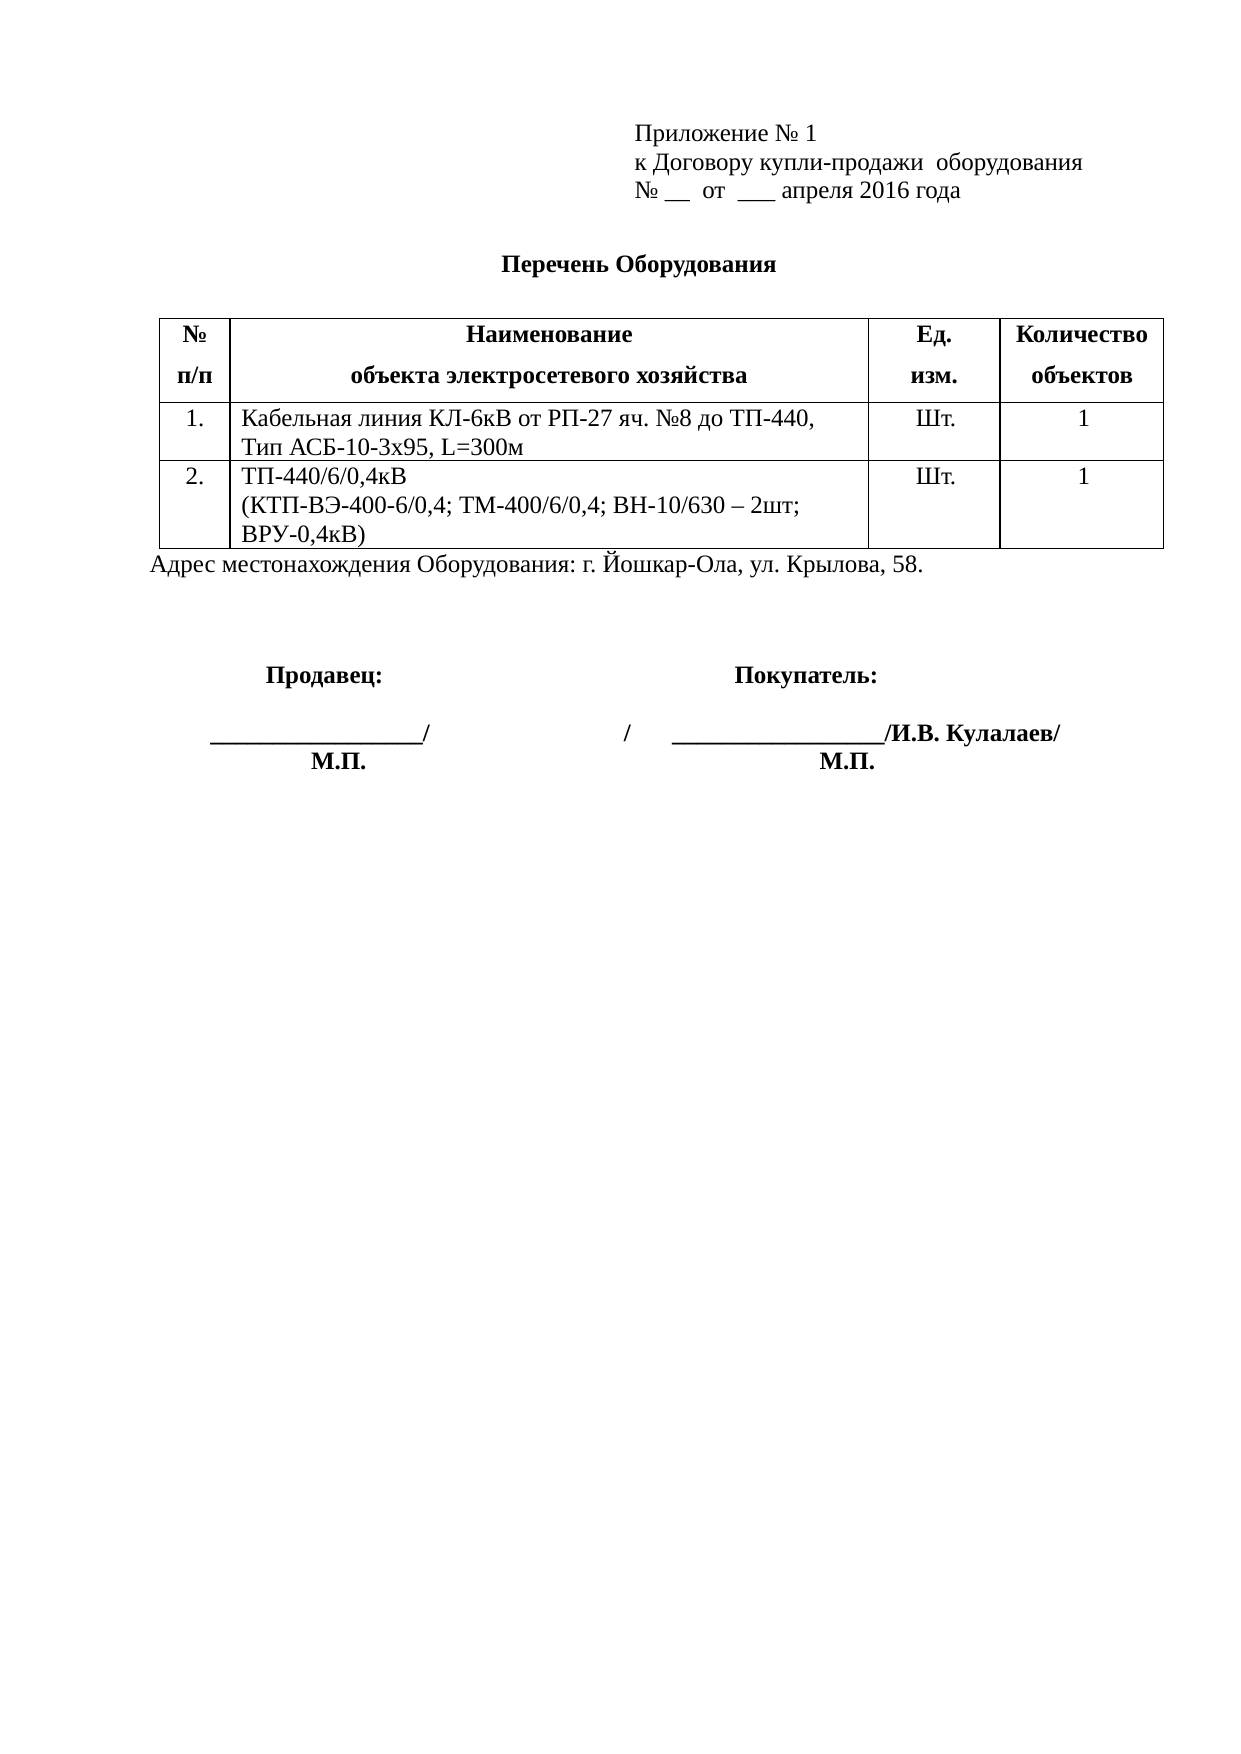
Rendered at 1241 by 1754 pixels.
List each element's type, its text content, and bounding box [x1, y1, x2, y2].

table_cell ТП-440/6/0,4кВ (КТП-ВЭ-400-6/0,4; ТМ-400/6/0,4; ВН-10/630 – 2шт; ВРУ-0,4кВ) [231, 461, 868, 548]
table_header Количество объектов [1001, 319, 1163, 402]
text Перечень Оборудования [156, 249, 1122, 278]
table_cell 1 [1001, 403, 1163, 460]
table_header № п/п [160, 319, 229, 402]
table_cell Кабельная линия КЛ-6кВ от РП-27 яч. №8 до ТП-440, Тип АСБ-10-3х95, L=300м [231, 403, 868, 460]
text Продавец: Покупатель: [192, 660, 1122, 689]
table_header Ед. изм. [869, 319, 999, 402]
table_cell 2. [160, 461, 229, 548]
text Адрес местонахождения Оборудования: г. Йошкар-Ола, ул. Крылова, 58. [118, 549, 1122, 577]
text М.П. М.П. [118, 746, 1122, 775]
text Приложение № 1 [634, 118, 1122, 147]
table_cell 1 [1001, 461, 1163, 548]
text № __ от ___ апреля 2016 года [634, 176, 1122, 204]
table_cell Шт. [869, 403, 999, 460]
table_cell Шт. [869, 461, 999, 548]
table_header Наименование объекта электросетевого хозяйства [231, 319, 868, 402]
text _________________/ / _________________/И.В. Кулалаев/ [118, 718, 1122, 746]
text к Договору купли-продажи оборудования [634, 147, 1122, 176]
table_cell 1. [160, 403, 229, 460]
